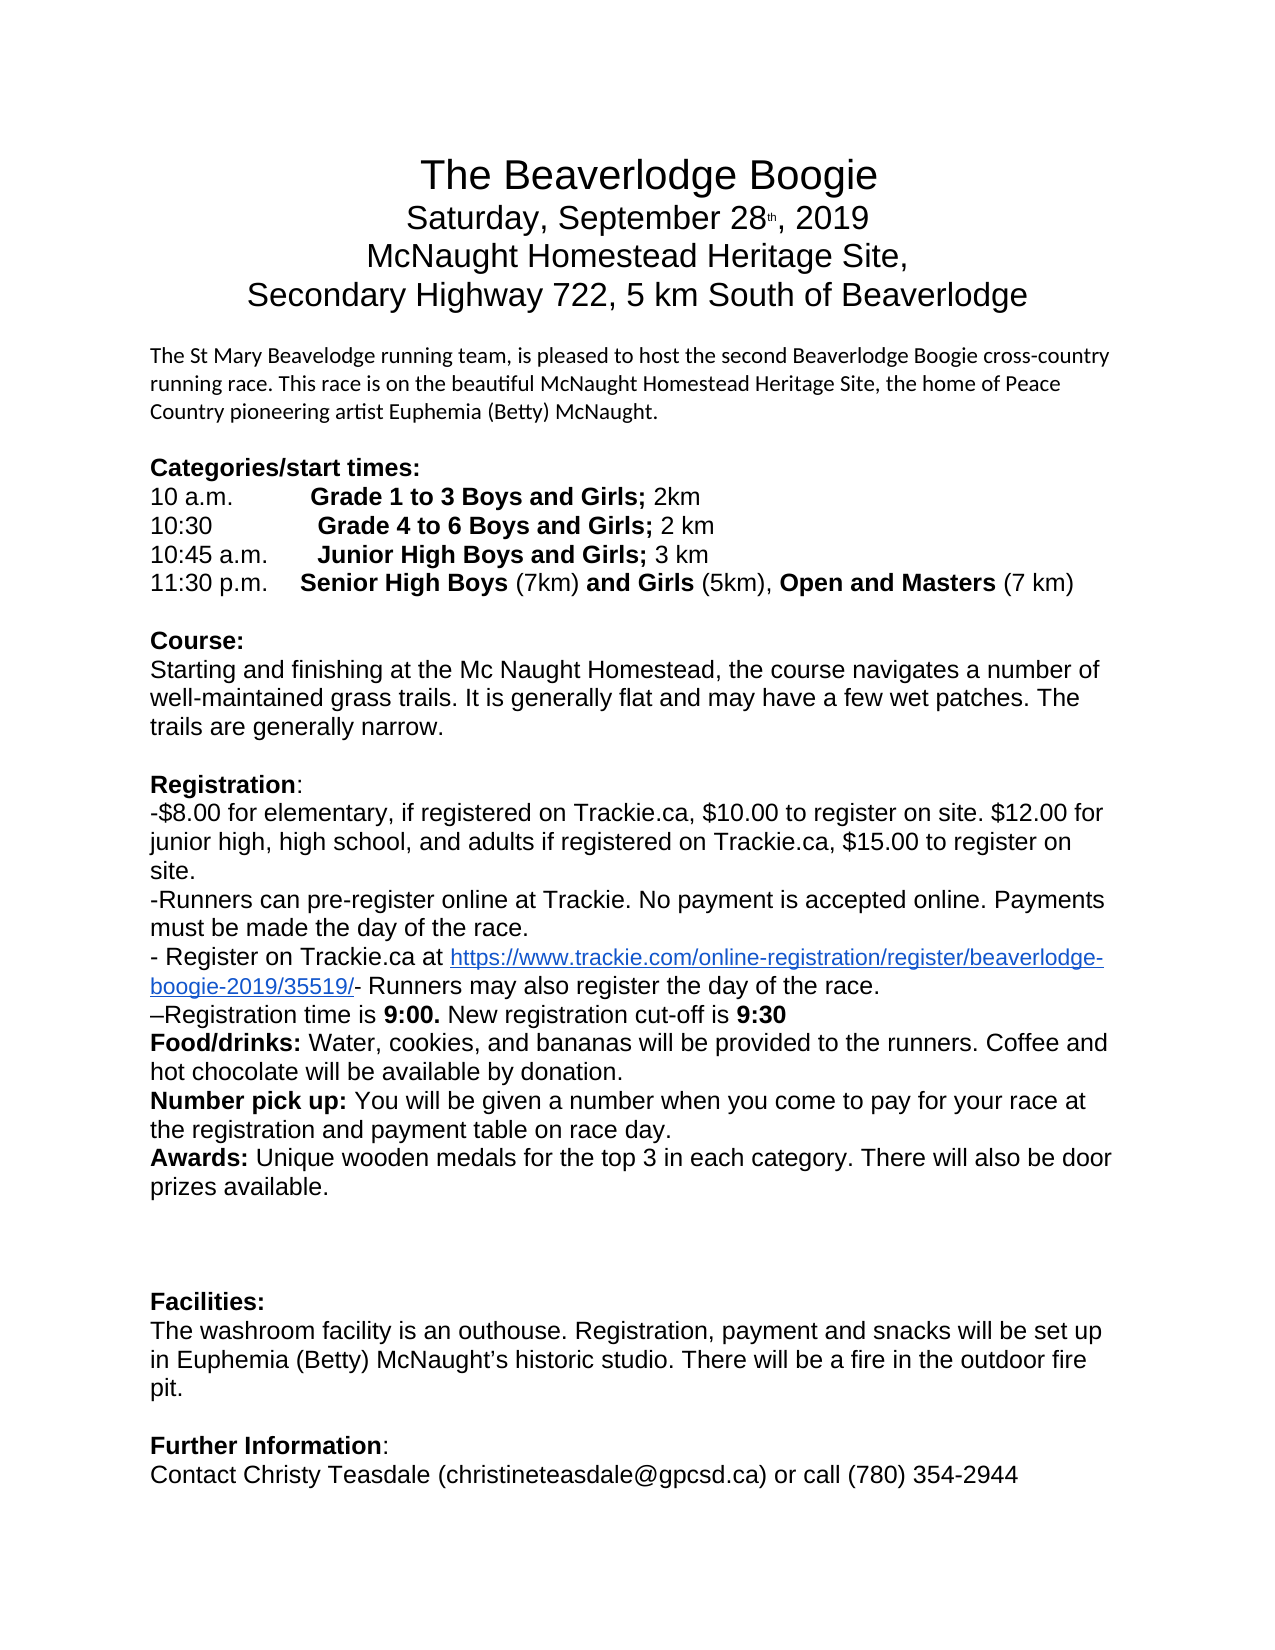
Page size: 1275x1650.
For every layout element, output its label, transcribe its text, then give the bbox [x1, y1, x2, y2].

text Food/drinks: Water, cookies, and bananas will be provided to the runners. Coffee and hot chocolate will be available by donation. [150, 1028, 1125, 1086]
text The washroom facility is an outhouse. Registration, payment and snacks will be set up in Euphemia (Betty) McNaught’s historic studio. There will be a fire in the outdoor fire pit. [150, 1316, 1125, 1402]
text Categories/start times: [150, 453, 1125, 482]
text Further Information: [150, 1431, 1125, 1459]
text Starting and finishing at the Mc Naught Homestead, the course navigates a number of well-maintained grass trails. It is generally flat and may have a few wet patches. The trails are generally narrow. [150, 654, 1125, 741]
text 11:30 p.m. Senior High Boys (7km) and Girls (5km), Open and Masters (7 km) [150, 568, 1125, 597]
text The St Mary Beavelodge running team, is pleased to host the second Beaverlodge Boogie cross-country running race. This race is on the beautiful McNaught Homestead Heritage Site, the home of Peace Country pioneering artist Euphemia (Betty) McNaught. [150, 341, 1125, 425]
text Awards: Unique wooden medals for the top 3 in each category. There will also be door prizes available. [150, 1143, 1125, 1201]
text Registration: [150, 769, 1125, 798]
text Contact Christy Teasdale (christineteasdale@gpcsd.ca) or call (780) 354-2944 [150, 1459, 1125, 1488]
text The Beaverlodge Boogie [150, 150, 1125, 198]
text Secondary Highway 722, 5 km South of Beaverlodge [150, 275, 1125, 313]
text Saturday, September 28th, 2019 [150, 198, 1125, 236]
text 10:30 Grade 4 to 6 Boys and Girls; 2 km [150, 511, 1125, 539]
text 10:45 a.m. Junior High Boys and Girls; 3 km [150, 539, 1125, 568]
text Number pick up: You will be given a number when you come to pay for your race at the registration and payment table on race day. [150, 1086, 1125, 1143]
text -Runners can pre-register online at Trackie. No payment is accepted online. Payments must be made the day of the race. [150, 884, 1125, 942]
text - Register on Trackie.ca at https://www.trackie.com/online-registration/register/beaverlodge-boogie-2019/35519/- Runners may also register the day of the race. –Registration time is 9:00. New registration cut-off is 9:30 [150, 942, 1125, 1028]
text Facilities: [150, 1287, 1125, 1316]
text -$8.00 for elementary, if registered on Trackie.ca, $10.00 to register on site. $12.00 for junior high, high school, and adults if registered on Trackie.ca, $15.00 to register on site. [150, 798, 1125, 884]
text 10 a.m. Grade 1 to 3 Boys and Girls; 2km [150, 482, 1125, 511]
text McNaught Homestead Heritage Site, [150, 236, 1125, 275]
text Course: [150, 626, 1125, 654]
